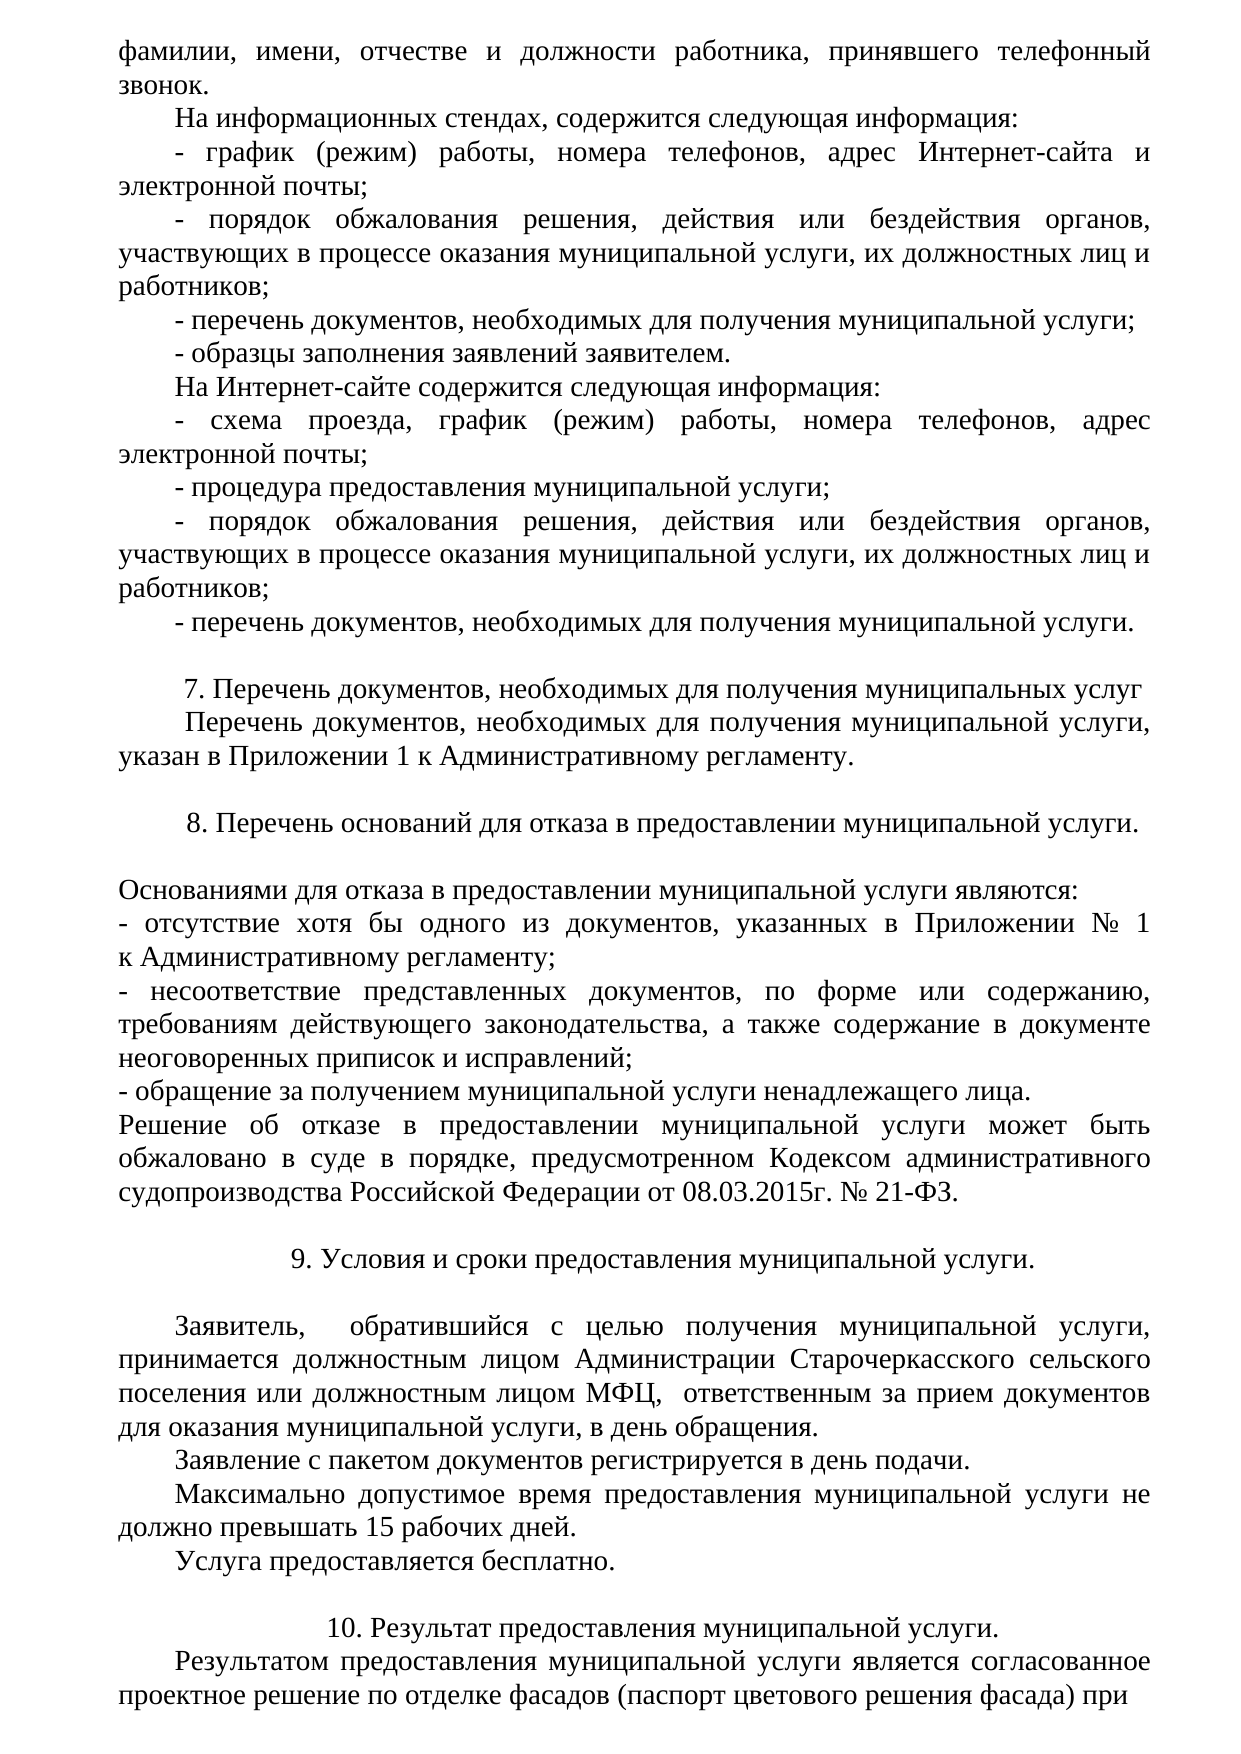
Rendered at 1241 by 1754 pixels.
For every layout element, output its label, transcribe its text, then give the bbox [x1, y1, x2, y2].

text - схема проезда, график (режим) работы, номера телефонов, адрес электронной почты; [118, 402, 1152, 469]
text - образцы заполнения заявлений заявителем. [118, 335, 1152, 369]
text Основаниями для отказа в предоставлении муниципальной услуги являются: [118, 872, 1152, 906]
text Заявитель, обратившийся с целью получения муниципальной услуги, принимается должностным лицом Администрации Старочеркасского сельского поселения или должностным лицом МФЦ, ответственным за прием документов для оказания муниципальной услуги, в день обращения. [118, 1308, 1152, 1442]
text 10. Результат предоставления муниципальной услуги. [118, 1610, 1152, 1643]
text Решение об отказе в предоставлении муниципальной услуги может быть обжаловано в суде в порядке, предусмотренном Кодексом административного судопроизводства Российской Федерации от 08.03.2015г. № 21-ФЗ. [118, 1107, 1152, 1207]
text Результатом предоставления муниципальной услуги является согласованное проектное решение по отделке фасадов (паспорт цветового решения фасада) при [118, 1643, 1152, 1711]
text - перечень документов, необходимых для получения муниципальной услуги. [118, 604, 1152, 637]
text Заявление с пакетом документов регистрируется в день подачи. [118, 1442, 1152, 1476]
text На Интернет-сайте содержится следующая информация: [118, 369, 1152, 402]
text - перечень документов, необходимых для получения муниципальной услуги; [118, 302, 1152, 335]
text - несоответствие представленных документов, по форме или содержанию, требованиям действующего законодательства, а также содержание в документе неоговоренных приписок и исправлений; [118, 973, 1152, 1073]
text 9. Условия и сроки предоставления муниципальной услуги. [118, 1241, 1152, 1274]
text фамилии, имени, отчестве и должности работника, принявшего телефонный звонок. [118, 33, 1152, 101]
text - порядок обжалования решения, действия или бездействия органов, участвующих в процессе оказания муниципальной услуги, их должностных лиц и работников; [118, 503, 1152, 604]
text - обращение за получением муниципальной услуги ненадлежащего лица. [118, 1073, 1152, 1107]
text - порядок обжалования решения, действия или бездействия органов, участвующих в процессе оказания муниципальной услуги, их должностных лиц и работников; [118, 201, 1152, 302]
text Услуга предоставляется бесплатно. [118, 1543, 1152, 1576]
text На информационных стендах, содержится следующая информация: [118, 101, 1152, 134]
text Максимально допустимое время предоставления муниципальной услуги не должно превышать 15 рабочих дней. [118, 1476, 1152, 1543]
text 8. Перечень оснований для отказа в предоставлении муниципальной услуги. [118, 805, 1152, 838]
text - процедура предоставления муниципальной услуги; [118, 469, 1152, 503]
text 7. Перечень документов, необходимых для получения муниципальных услуг [118, 671, 1152, 704]
text - график (режим) работы, номера телефонов, адрес Интернет-сайта и электронной почты; [118, 134, 1152, 201]
text - отсутствие хотя бы одного из документов, указанных в Приложении № 1 к Административному регламенту; [118, 906, 1152, 973]
text Перечень документов, необходимых для получения муниципальной услуги, указан в Приложении 1 к Административному регламенту. [118, 704, 1152, 771]
